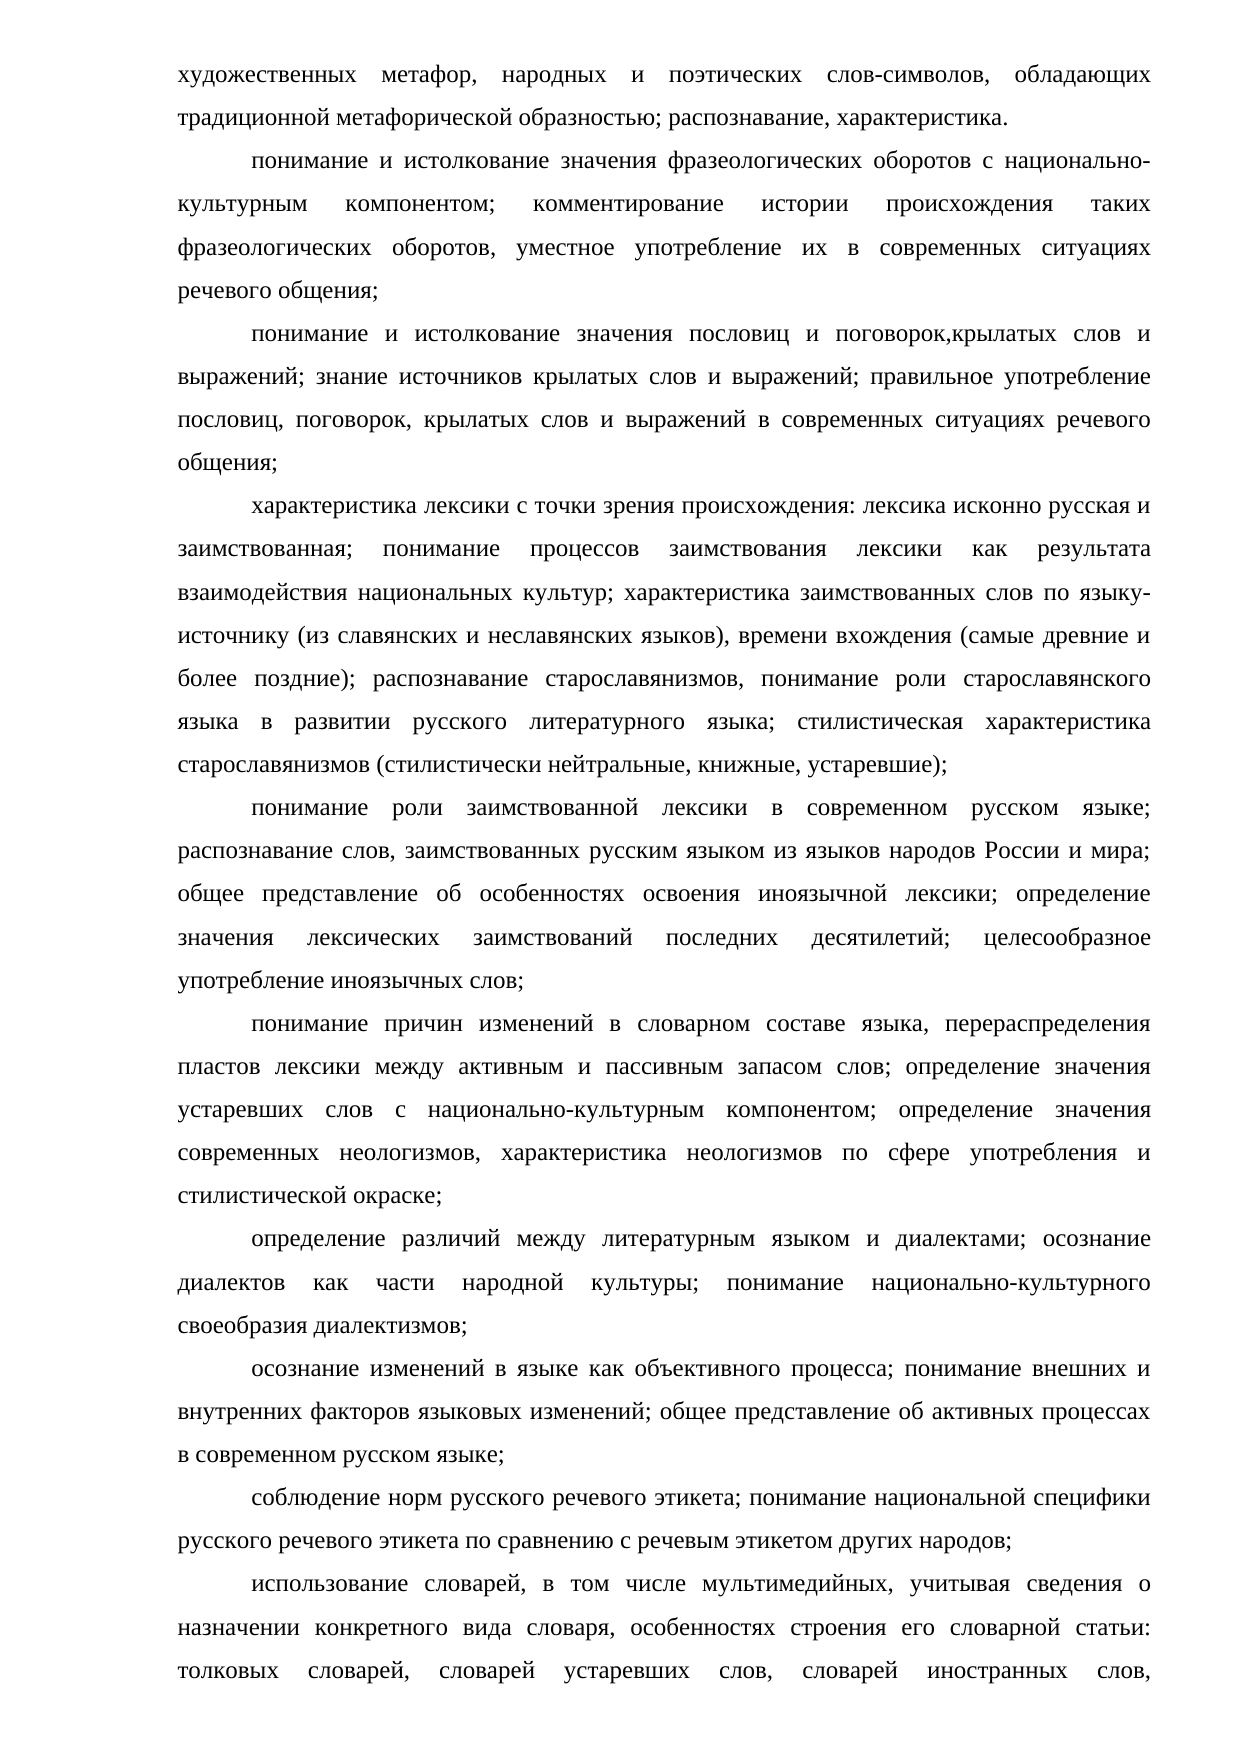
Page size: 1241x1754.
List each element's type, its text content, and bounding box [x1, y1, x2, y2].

text понимание роли заимствованной лексики в современном русском языке; распознавание слов, заимствованных русским языком из языков народов России и мира; общее представление об особенностях освоения иноязычной лексики; определение значения лексических заимствований последних десятилетий; целесообразное употребление иноязычных слов; [177, 792, 1152, 993]
text характеристика лексики с точки зрения происхождения: лексика исконно русская и заимствованная; понимание процессов заимствования лексики как результата взаимодействия национальных культур; характеристика заимствованных слов по языку-источнику (из славянских и неславянских языков), времени вхождения (самые древние и более поздние); распознавание старославянизмов, понимание роли старославянского языка в развитии русского литературного языка; стилистическая характеристика старославянизмов (стилистически нейтральные, книжные, устаревшие); [177, 490, 1152, 778]
text понимание и истолкование значения пословиц и поговорок,крылатых слов и выражений; знание источников крылатых слов и выражений; правильное употребление пословиц, поговорок, крылатых слов и выражений в современных ситуациях речевого общения; [177, 318, 1152, 476]
text осознание изменений в языке как объективного процесса; понимание внешних и внутренних факторов языковых изменений; общее представление об активных процессах в современном русском языке; [177, 1353, 1152, 1468]
text понимание причин изменений в словарном составе языка, перераспределения пластов лексики между активным и пассивным запасом слов; определение значения устаревших слов с национально-культурным компонентом; определение значения современных неологизмов, характеристика неологизмов по сфере употребления и стилистической окраске; [177, 1008, 1152, 1209]
text соблюдение норм русского речевого этикета; понимание национальной специфики русского речевого этикета по сравнению с речевым этикетом других народов; [177, 1482, 1152, 1554]
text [177, 59, 1152, 131]
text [177, 1568, 1152, 1683]
text понимание и истолкование значения фразеологических оборотов с национально-культурным компонентом; комментирование истории происхождения таких фразеологических оборотов, уместное употребление их в современных ситуациях речевого общения; [177, 145, 1152, 303]
text определение различий между литературным языком и диалектами; осознание диалектов как части народной культуры; понимание национально-культурного своеобразия диалектизмов; [177, 1223, 1152, 1338]
